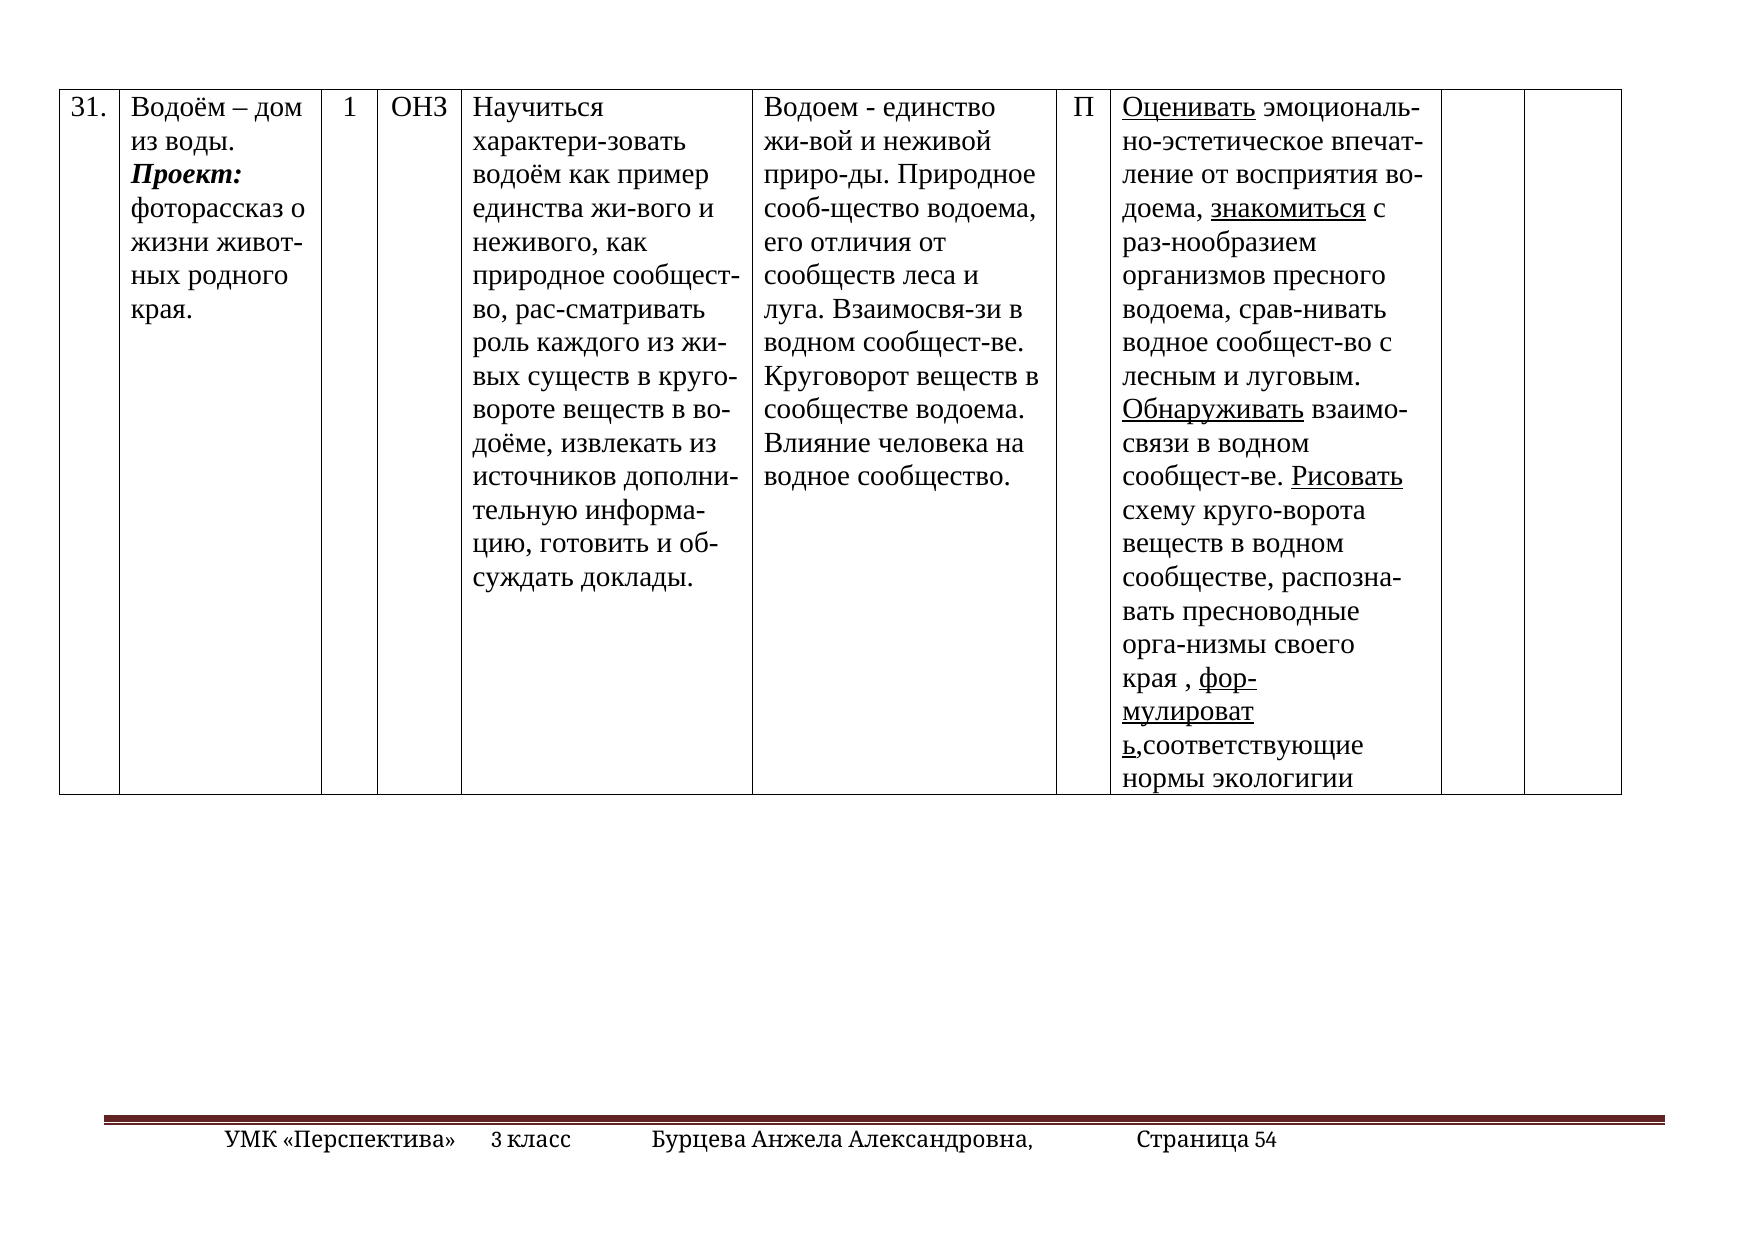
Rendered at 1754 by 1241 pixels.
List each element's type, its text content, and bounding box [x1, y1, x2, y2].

table_cell Водоём – дом из воды. Проект: фоторассказ о жизни живот-ных родного края. [120, 90, 321, 794]
table_cell Научиться характери-зовать водоём как пример единства жи-вого и неживого, как природное сообщест-во, рас-сматривать роль каждого из жи-вых существ в круго-вороте веществ в во-доёме, извлекать из источников дополни-тельную информа-цию, готовить и об-суждать доклады. [462, 90, 752, 794]
table_cell 1 [322, 90, 377, 794]
table_cell 31. [60, 90, 119, 794]
table_cell [1525, 90, 1621, 794]
table_cell ОНЗ [378, 90, 461, 794]
table_cell [1442, 90, 1524, 794]
table_cell Оценивать эмоциональ-но-эстетическое впечат-ление от восприятия во-доема, знакомиться с раз-нообразием организмов пресного водоема, срав-нивать водное сообщест-во с лесным и луговым. Обнаруживать взаимо-связи в водном сообщест-ве. Рисовать схему круго-ворота веществ в водном сообществе, распозна-вать пресноводные орга-низмы своего края , фор-мулировать,соответствующие нормы экологигии [1111, 90, 1441, 794]
table_cell Водоем - единство жи-вой и неживой приро-ды. Природное сооб-щество водоема, его отличия от сообществ леса и луга. Взаимосвя-зи в водном сообщест-ве. Круговорот веществ в сообществе водоема. Влияние человека на водное сообщество. [753, 90, 1056, 794]
table_cell П [1057, 90, 1110, 794]
